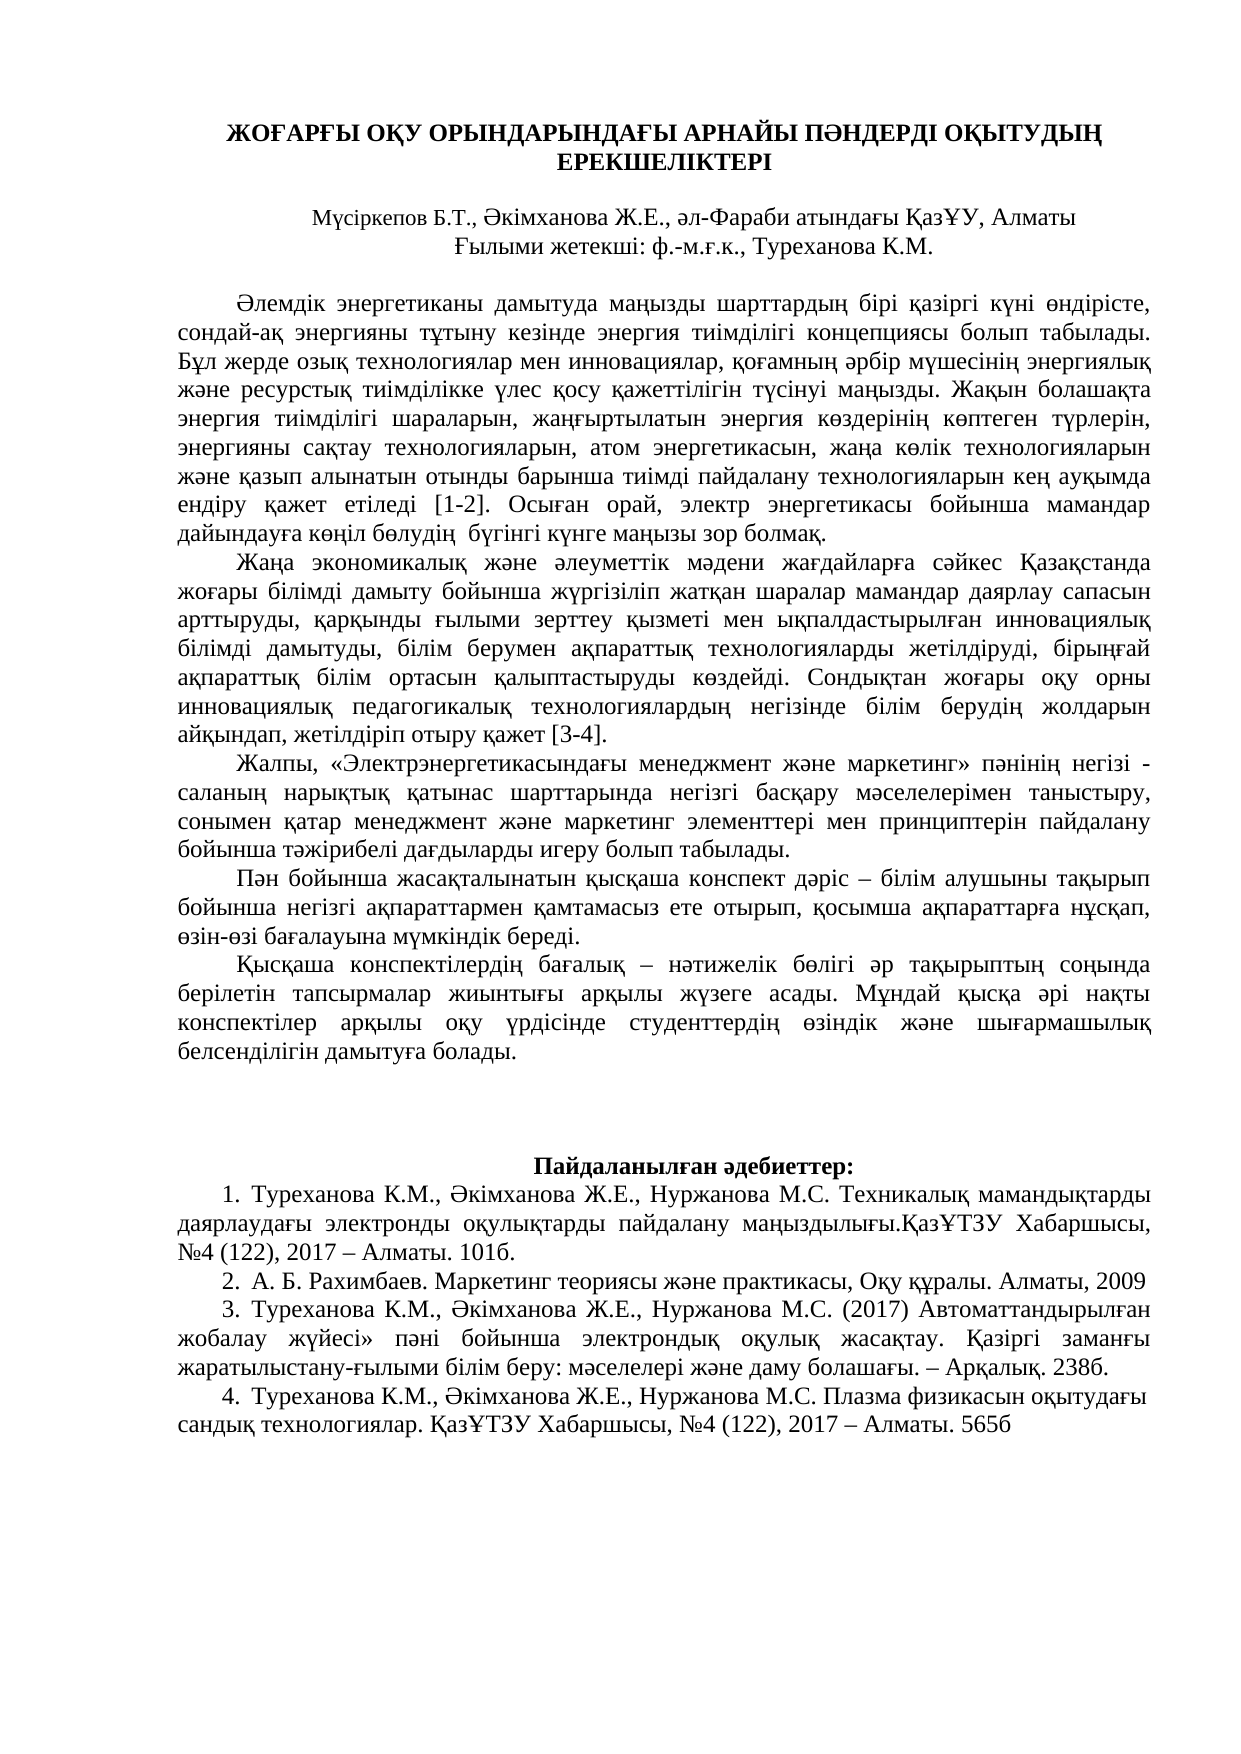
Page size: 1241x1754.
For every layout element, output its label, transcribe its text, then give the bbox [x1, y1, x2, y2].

text Мүсіркепов Б.Т., Әкімханова Ж.Е., әл-Фараби атындағы ҚазҰУ, Алматы [177, 202, 1152, 231]
text Жалпы, «Электрэнергетикасындағы менеджмент және маркетинг» пәнінің негізі - саланың нарықтық қатынас шарттарында негізгі басқару мәселелерімен таныстыру, сонымен қатар менеджмент және маркетинг элементтері мен принциптерін пайдалану бойынша тәжірибелі дағдыларды игеру болып табылады. [177, 748, 1152, 863]
list А. Б. Рахимбаев. Маркетинг теориясы жəне практикасы, Оқу құралы. Алматы, 2009 [177, 1266, 1152, 1294]
text Ғылыми жетекші: ф.-м.ғ.к., Туреханова К.М. [177, 231, 1152, 259]
text ЖОҒАРҒЫ ОҚУ ОРЫНДАРЫНДАҒЫ АРНАЙЫ ПӘНДЕРДІ ОҚЫТУДЫҢ ЕРЕКШЕЛІКТЕРІ [177, 118, 1152, 176]
list Туреханова К.М., Әкімханова Ж.Е., Нуржанова М.C. (2017) Автоматтандырылған жобалау жүйесі» пәні бойынша электрондық оқулық жасақтау. Қазіргі заманғы жаратылыстану-ғылыми білім беру: мәселелері және даму болашағы. – Арқалық. 238б. [177, 1294, 1152, 1381]
text Пайдаланылған әдебиеттер: [177, 1151, 1152, 1179]
text Пән бойынша жасақталынатын қысқаша конспект дәріс – білім алушыны тақырып бойынша негізгі ақпараттармен қамтамасыз ете отырып, қосымша ақпараттарға нұсқап, өзін-өзі бағалауына мүмкіндік береді. [177, 863, 1152, 949]
list Туреханова К.М., Әкімханова Ж.Е., Нуржанова М.C. Плазма физикасын оқытудағы сандық технологиялар. ҚазҰТЗУ Хабаршысы, №4 (122), 2017 – Алматы. 565б [177, 1381, 1152, 1438]
list Туреханова К.М., Әкімханова Ж.Е., Нуржанова М.C. Техникалық мамандықтарды даярлаудағы электронды оқулықтарды пайдалану маңыздылығы.ҚазҰТЗУ Хабаршысы, №4 (122), 2017 – Алматы. 101б. [177, 1179, 1152, 1266]
text Қысқаша конспектілердің бағалық – нәтижелік бөлігі әр тақырыптың соңында берілетін тапсырмалар жиынтығы арқылы жүзеге асады. Мұндай қысқа әрі нақты конспектілер арқылы оқу үрдісінде студенттердің өзіндік және шығармашылық белсенділігін дамытуға болады. [177, 949, 1152, 1064]
text Жаңа экономикалық және әлеуметтік мәдени жағдайларға сәйкес Қазақстанда жоғары білімді дамыту бойынша жүргізіліп жатқан шаралар мамандар даярлау сапасын арттыруды, қарқынды ғылыми зерттеу қызметі мен ықпалдастырылған инновациялық білімді дамытуды, білім берумен ақпараттық технологияларды жетілдіруді, бірыңғай ақпараттық білім ортасын қалыптастыруды көздейді. Сондықтан жоғары оқу орны инновациялық педагогикалық технологиялардың негізінде білім берудің жолдарын айқындап, жетілдіріп отыру қажет [3-4]. [177, 547, 1152, 748]
text Əлемдік энергетиканы дамытуда маңызды шарттардың бірі қазіргі күні өндірісте, сондай-ақ энергияны тұтыну кезінде энергия тиімділігі концепциясы болып табылады. Бұл жерде озық технологиялар мен инновациялар, қоғамның əрбір мүшесінің энергиялық жəне ресурстық тиімділікке үлес қосу қажеттілігін түсінуі маңызды. Жақын болашақта энергия тиімділігі шараларын, жаңғыртылатын энергия көздерінің көптеген түрлерін, энергияны сақтау технологияларын, атом энергетикасын, жаңа көлік технологияларын жəне қазып алынатын отынды барынша тиімді пайдалану технологияларын кең ауқымда ендіру қажет етіледі [1-2]. Осыған орай, электр энергетикасы бойынша мамандар дайындауға көңіл бөлудің бүгінгі күнге маңызы зор болмақ. [177, 288, 1152, 547]
